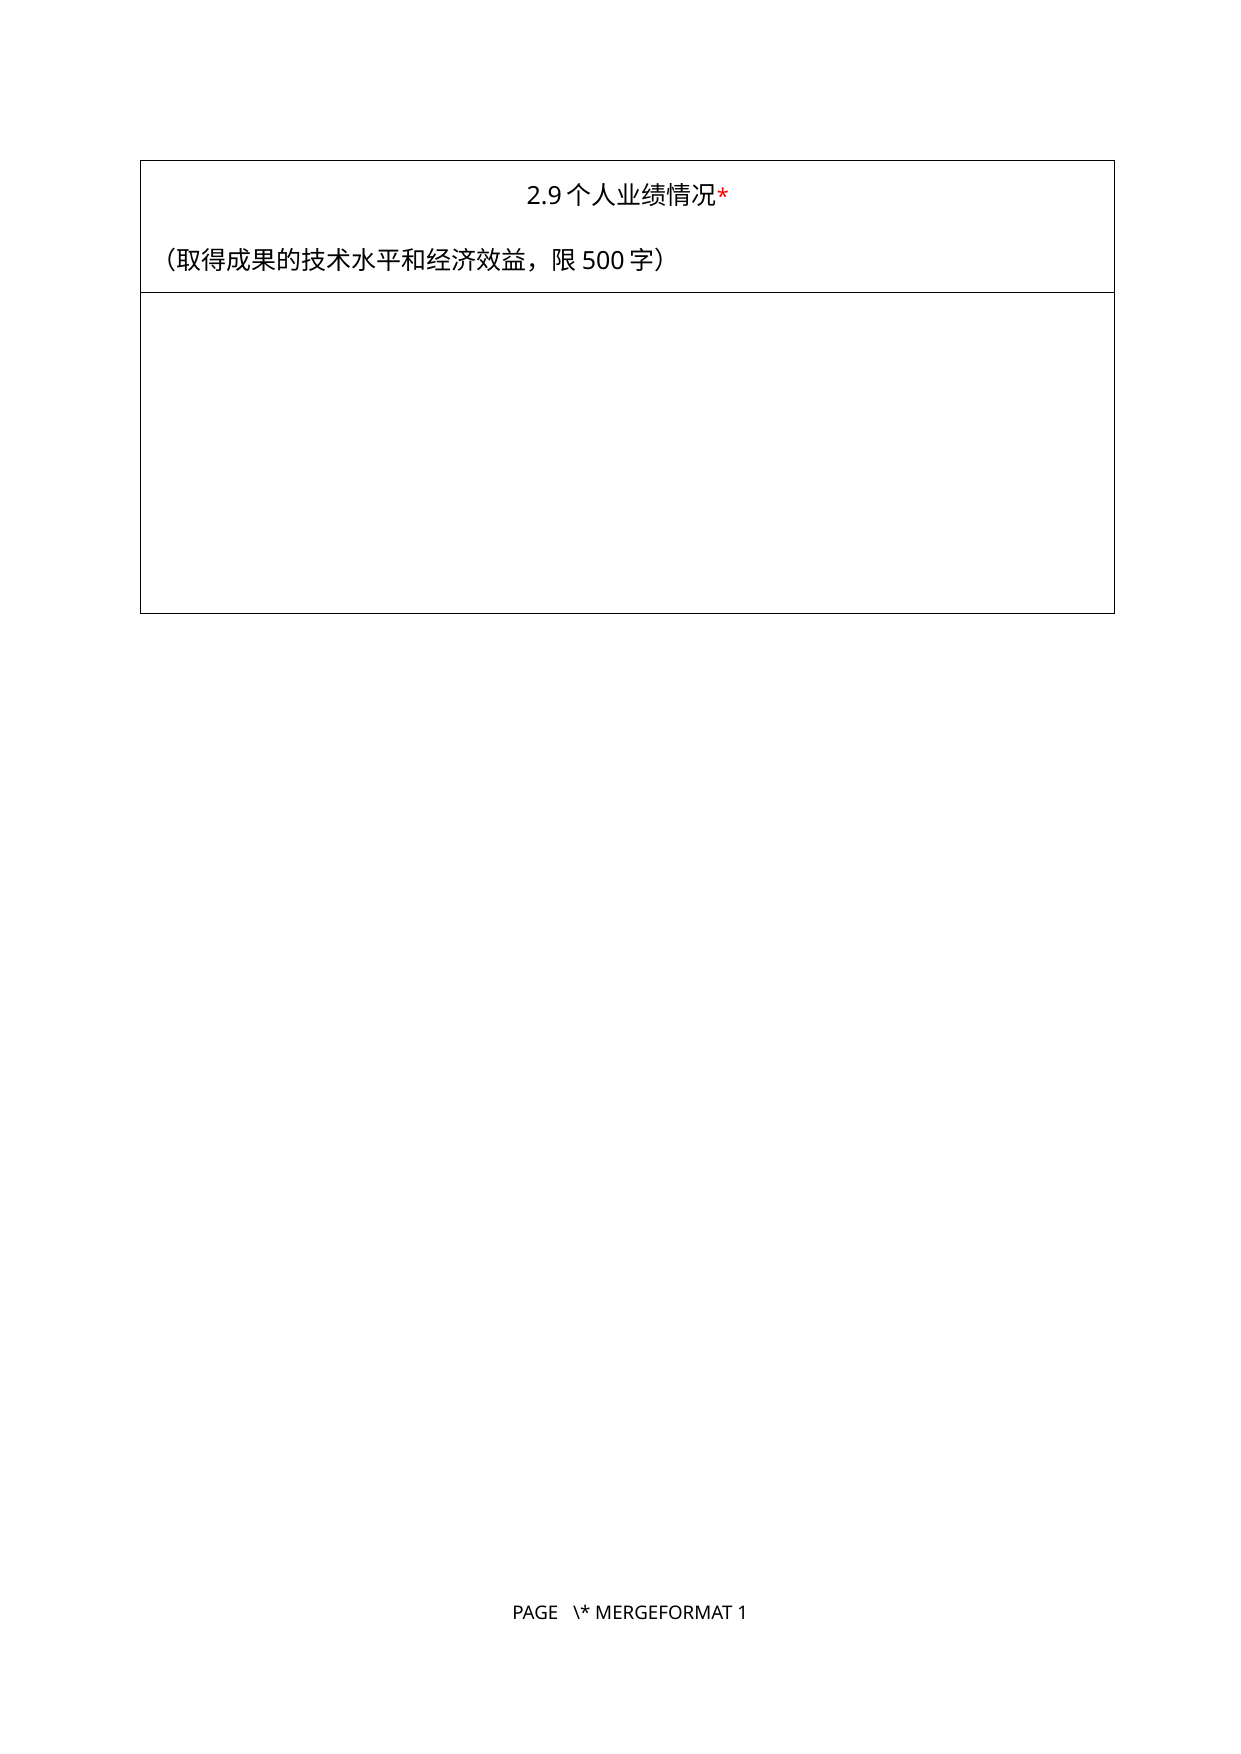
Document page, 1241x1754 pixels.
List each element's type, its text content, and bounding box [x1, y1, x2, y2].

table_cell [141, 293, 1114, 612]
table_cell 2.9个人业绩情况* （取得成果的技术水平和经济效益，限500字） [141, 161, 1114, 291]
